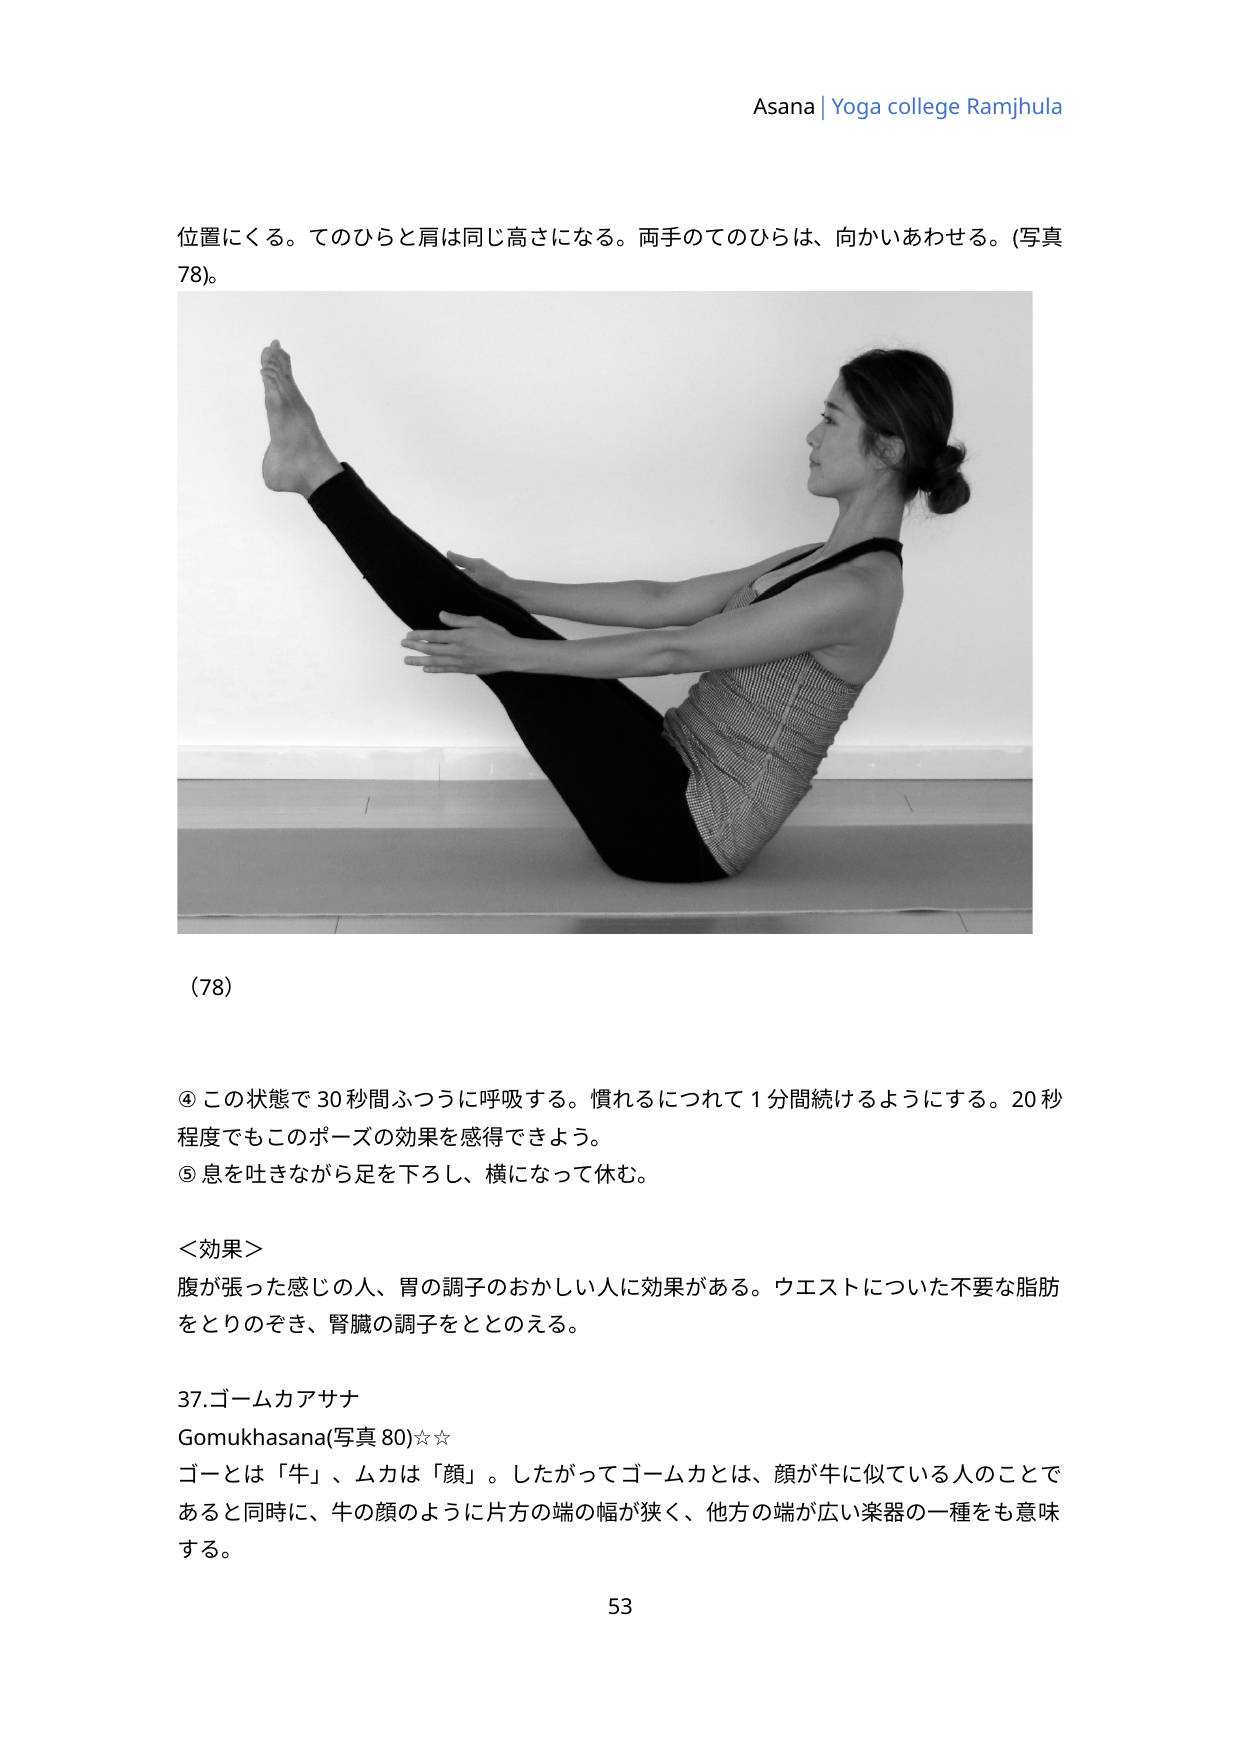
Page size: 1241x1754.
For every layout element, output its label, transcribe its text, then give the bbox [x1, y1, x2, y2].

text 37.ゴームカアサナ [177, 1379, 1063, 1417]
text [177, 217, 1063, 292]
text 腹が張った感じの人、胃の調子のおかしい人に効果がある。ウエストについた不要な脂肪をとりのぞき、腎臓の調子をととのえる。 [177, 1267, 1063, 1342]
picture [177, 291, 1033, 934]
text Gomukhasana(写真80)☆☆ [177, 1417, 1063, 1454]
text ゴーとは「牛」、ムカは「顔」。したがってゴームカとは、顔が牛に似ている人のことであると同時に、牛の顔のように片方の端の幅が狭く、他方の端が広い楽器の一種をも意味する。 [177, 1454, 1063, 1567]
text ＜効果＞ [177, 1229, 1063, 1267]
text ⑤息を吐きながら足を下ろし、横になって休む。 [177, 1154, 1063, 1192]
text ④この状態で30秒間ふつうに呼吸する。慣れるにつれて1分間続けるようにする。20秒程度でもこのポーズの効果を感得できよう。 [177, 1079, 1063, 1154]
